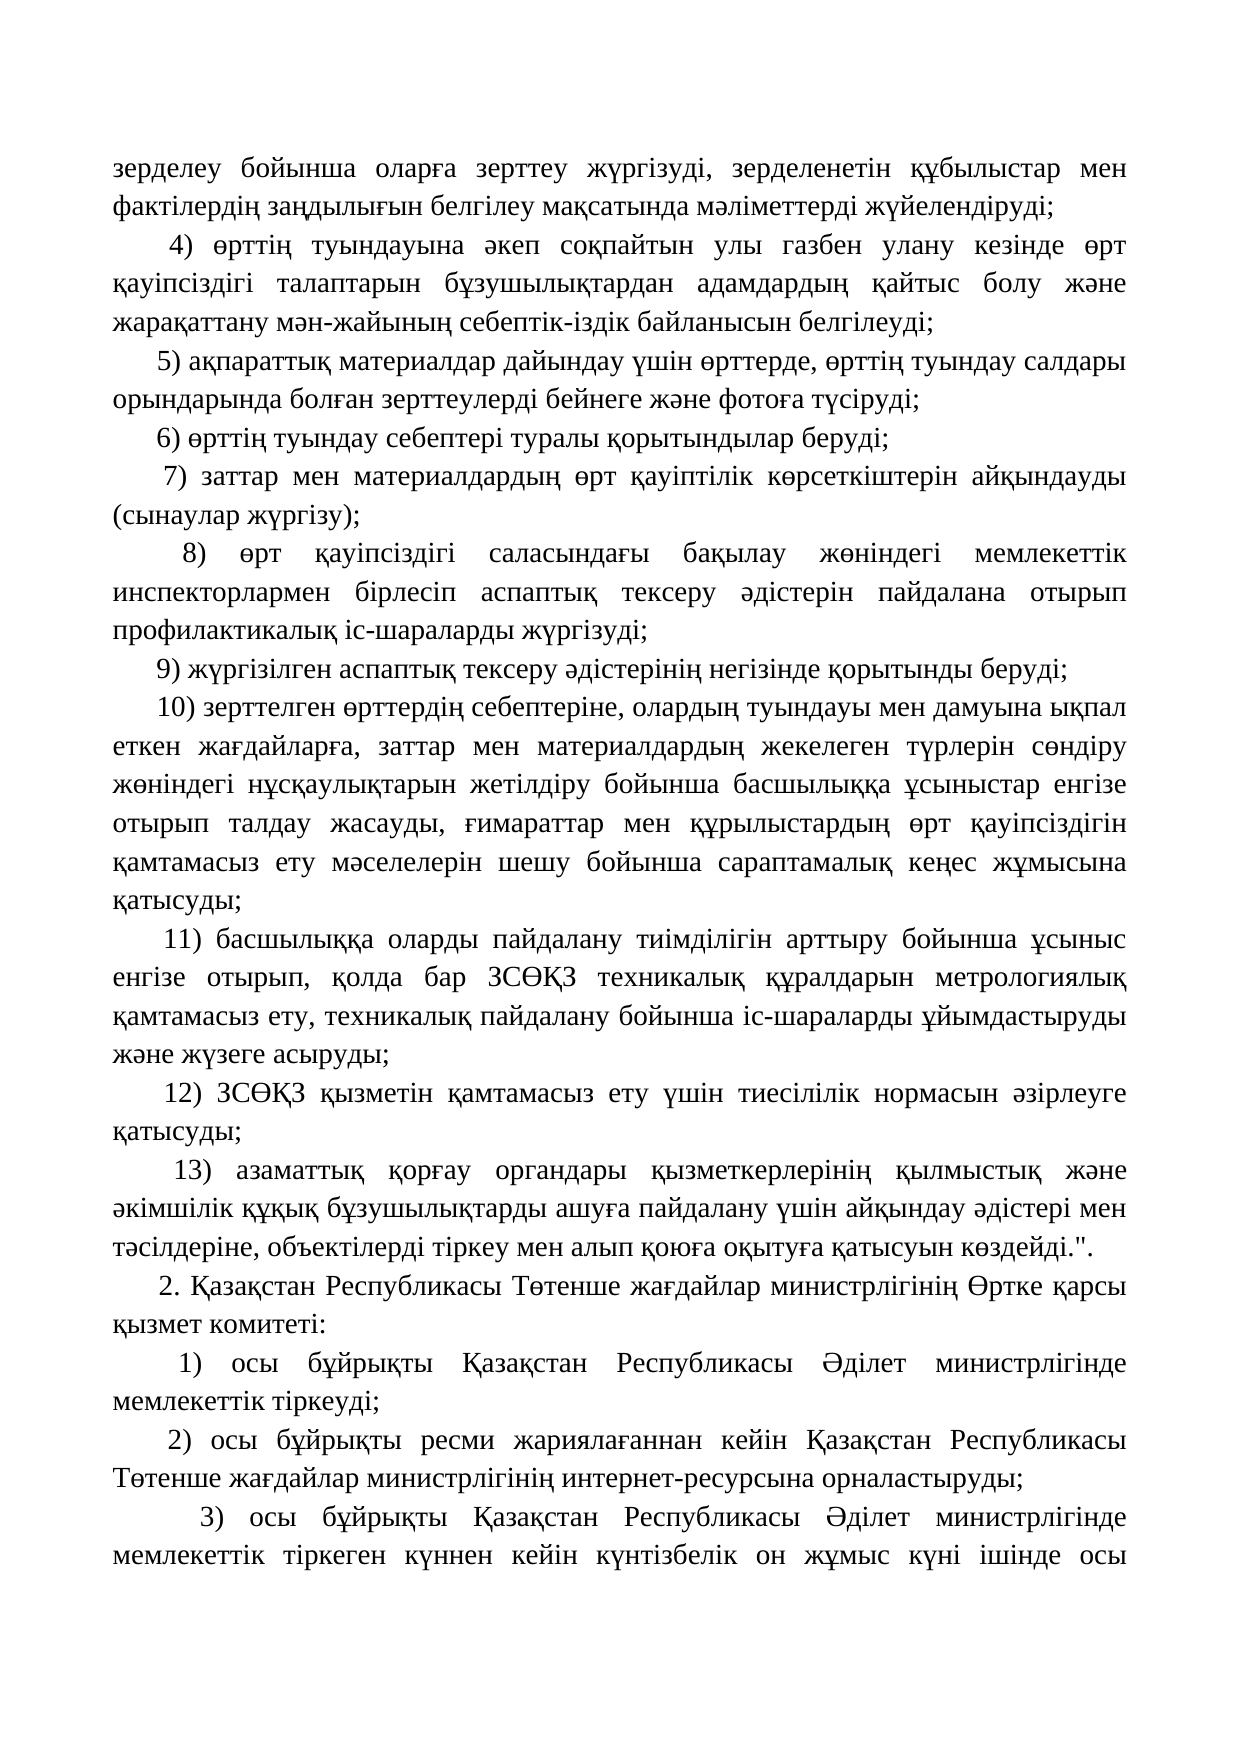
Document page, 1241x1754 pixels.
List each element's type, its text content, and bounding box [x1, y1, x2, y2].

text 2. Қазақстан Республикасы Төтенше жағдайлар министрлігінің Өртке қарсы қызмет комитеті: [112, 1268, 1128, 1340]
text 13) азаматтық қорғау органдары қызметкерлерінің қылмыстық және әкімшілік құқық бұзушылықтарды ашуға пайдалану үшін айқындау әдістері мен тәсілдеріне, объектілерді тіркеу мен алып қоюға оқытуға қатысуын көздейді.". [112, 1152, 1128, 1263]
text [112, 1499, 1128, 1571]
text 10) зерттелген өрттердің себептеріне, олардың туындауы мен дамуына ықпал еткен жағдайларға, заттар мен материалдардың жекелеген түрлерін сөндіру жөніндегі нұсқаулықтарын жетілдіру бойынша басшылыққа ұсыныстар енгізе отырып талдау жасауды, ғимараттар мен құрылыстардың өрт қауіпсіздігін қамтамасыз ету мәселелерін шешу бойынша сараптамалық кеңес жұмысына қатысуды; [112, 689, 1128, 916]
text 6) өрттің туындау себептері туралы қорытындылар беруді; [112, 420, 1128, 453]
text 9) жүргізілген аспаптық тексеру әдістерінің негізінде қорытынды беруді; [112, 651, 1128, 684]
text 1) осы бұйрықты Қазақстан Республикасы Әділет министрлігінде мемлекеттік тіркеуді; [112, 1345, 1128, 1417]
text 5) ақпараттық материалдар дайындау үшін өрттерде, өрттің туындау салдары орындарында болған зерттеулерді бейнеге және фотоға түсіруді; [112, 343, 1128, 415]
text 4) өрттің туындауына әкеп соқпайтын улы газбен улану кезінде өрт қауіпсіздігі талаптарын бұзушылықтардан адамдардың қайтыс болу және жарақаттану мән-жайының себептік-іздік байланысын белгілеуді; [112, 227, 1128, 338]
text 11) басшылыққа оларды пайдалану тиімділігін арттыру бойынша ұсыныс енгізе отырып, қолда бар ЗСӨҚЗ техникалық құралдарын метрологиялық қамтамасыз ету, техникалық пайдалану бойынша іс-шараларды ұйымдастыруды және жүзеге асыруды; [112, 921, 1128, 1070]
text 2) осы бұйрықты ресми жариялағаннан кейін Қазақстан Республикасы Төтенше жағдайлар министрлігінің интернет-ресурсына орналастыруды; [112, 1422, 1128, 1494]
text 8) өрт қауіпсіздігі саласындағы бақылау жөніндегі мемлекеттік инспекторлармен бірлесіп аспаптық тексеру әдістерін пайдалана отырып профилактикалық іс-шараларды жүргізуді; [112, 535, 1128, 646]
text 7) заттар мен материалдардың өрт қауіптілік көрсеткіштерін айқындауды (сынаулар жүргізу); [112, 458, 1128, 530]
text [112, 150, 1128, 222]
text 12) ЗСӨҚЗ қызметін қамтамасыз ету үшін тиесілілік нормасын әзірлеуге қатысуды; [112, 1075, 1128, 1147]
